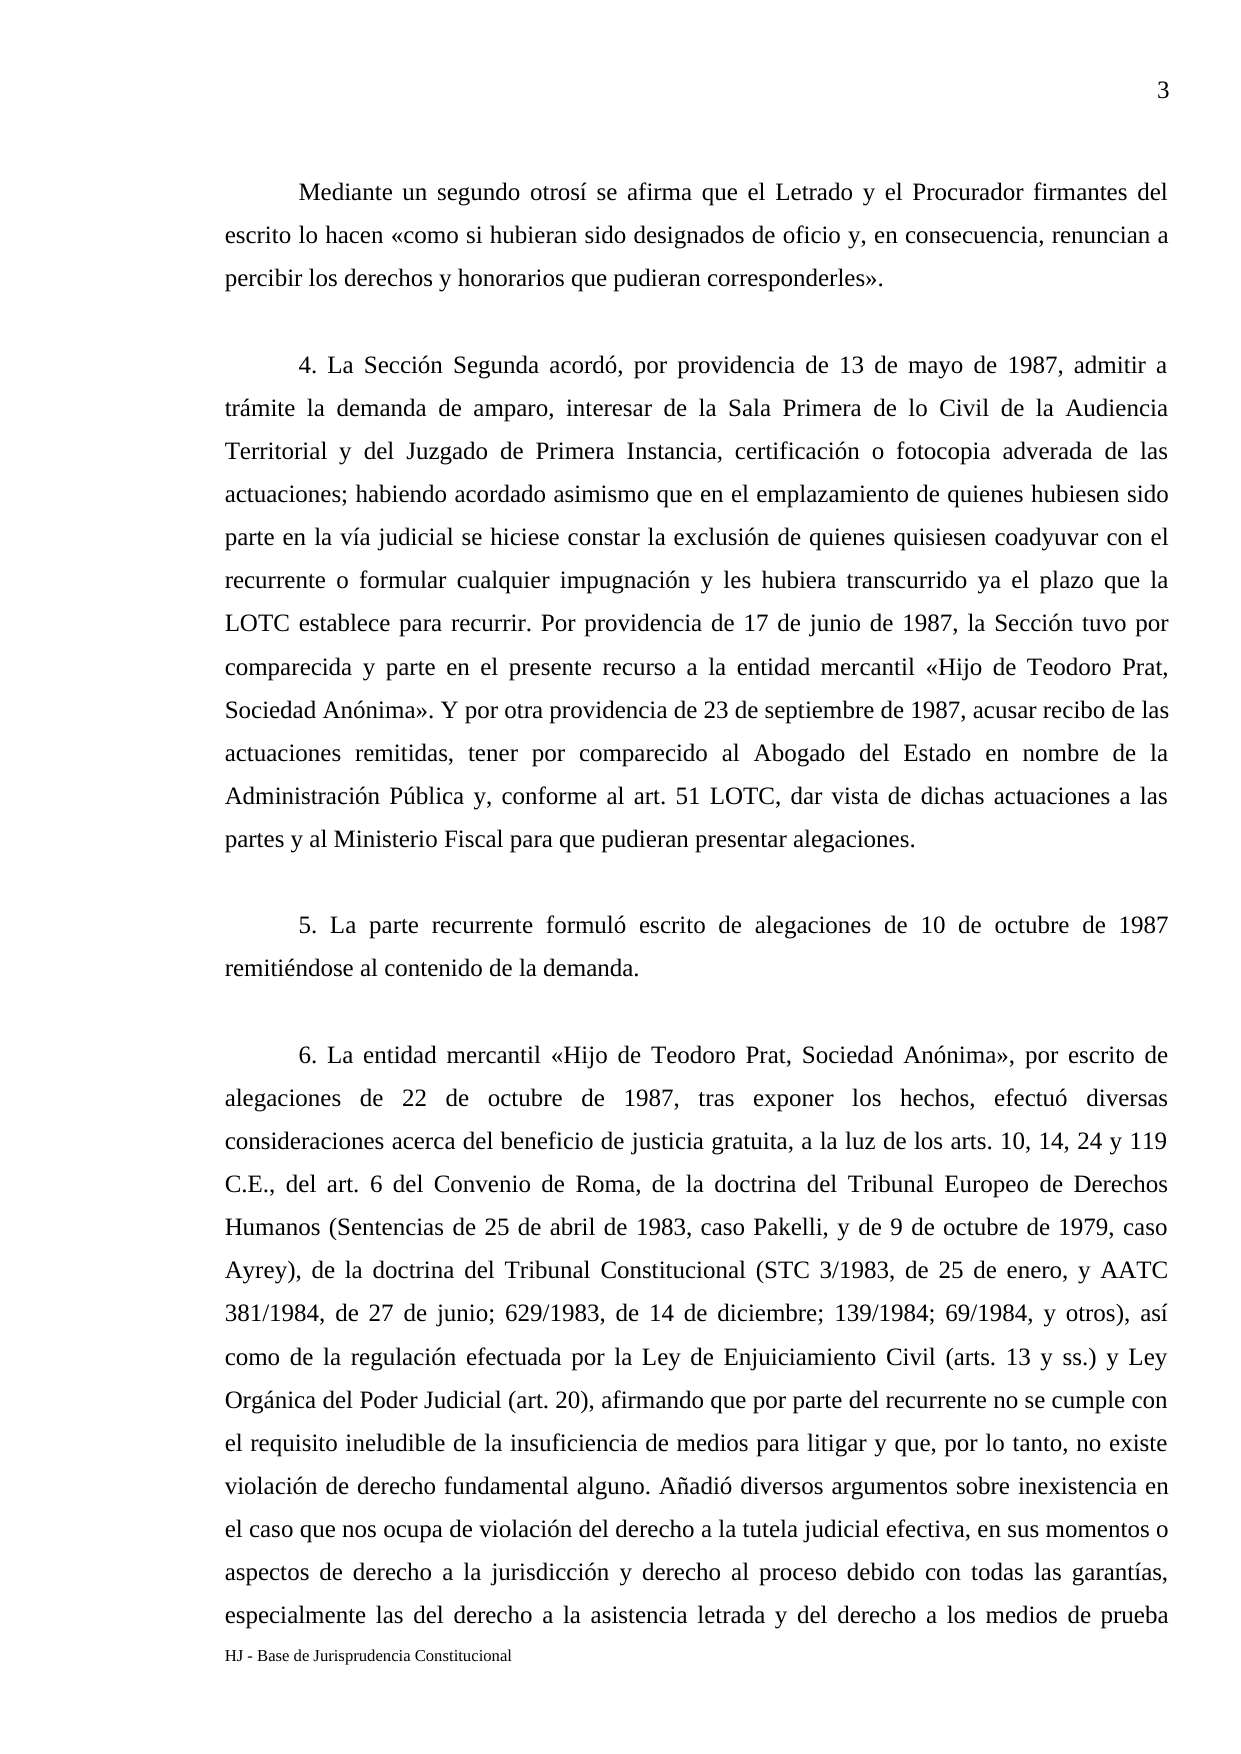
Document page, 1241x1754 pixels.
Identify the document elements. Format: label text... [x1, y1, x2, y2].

text Mediante un segundo otrosí se afirma que el Letrado y el Procurador firmantes del escrito lo hacen «como si hubieran sido designados de oficio y, en consecuencia, renuncian a percibir los derechos y honorarios que pudieran corresponderles». [224, 177, 1169, 292]
text 4. La Sección Segunda acordó, por providencia de 13 de mayo de 1987, admitir a trámite la demanda de amparo, interesar de la Sala Primera de lo Civil de la Audiencia Territorial y del Juzgado de Primera Instancia, certificación o fotocopia adverada de las actuaciones; habiendo acordado asimismo que en el emplazamiento de quienes hubiesen sido parte en la vía judicial se hiciese constar la exclusión de quienes quisiesen coadyuvar con el recurrente o formular cualquier impugnación y les hubiera transcurrido ya el plazo que la LOTC establece para recurrir. Por providencia de 17 de junio de 1987, la Sección tuvo por comparecida y parte en el presente recurso a la entidad mercantil «Hijo de Teodoro Prat, Sociedad Anónima». Y por otra providencia de 23 de septiembre de 1987, acusar recibo de las actuaciones remitidas, tener por comparecido al Abogado del Estado en nombre de la Administración Pública y, conforme al art. 51 LOTC, dar vista de dichas actuaciones a las partes y al Ministerio Fiscal para que pudieran presentar alegaciones. [224, 350, 1169, 853]
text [224, 1040, 1169, 1629]
text 5. La parte recurrente formuló escrito de alegaciones de 10 de octubre de 1987 remitiéndose al contenido de la demanda. [224, 910, 1169, 982]
